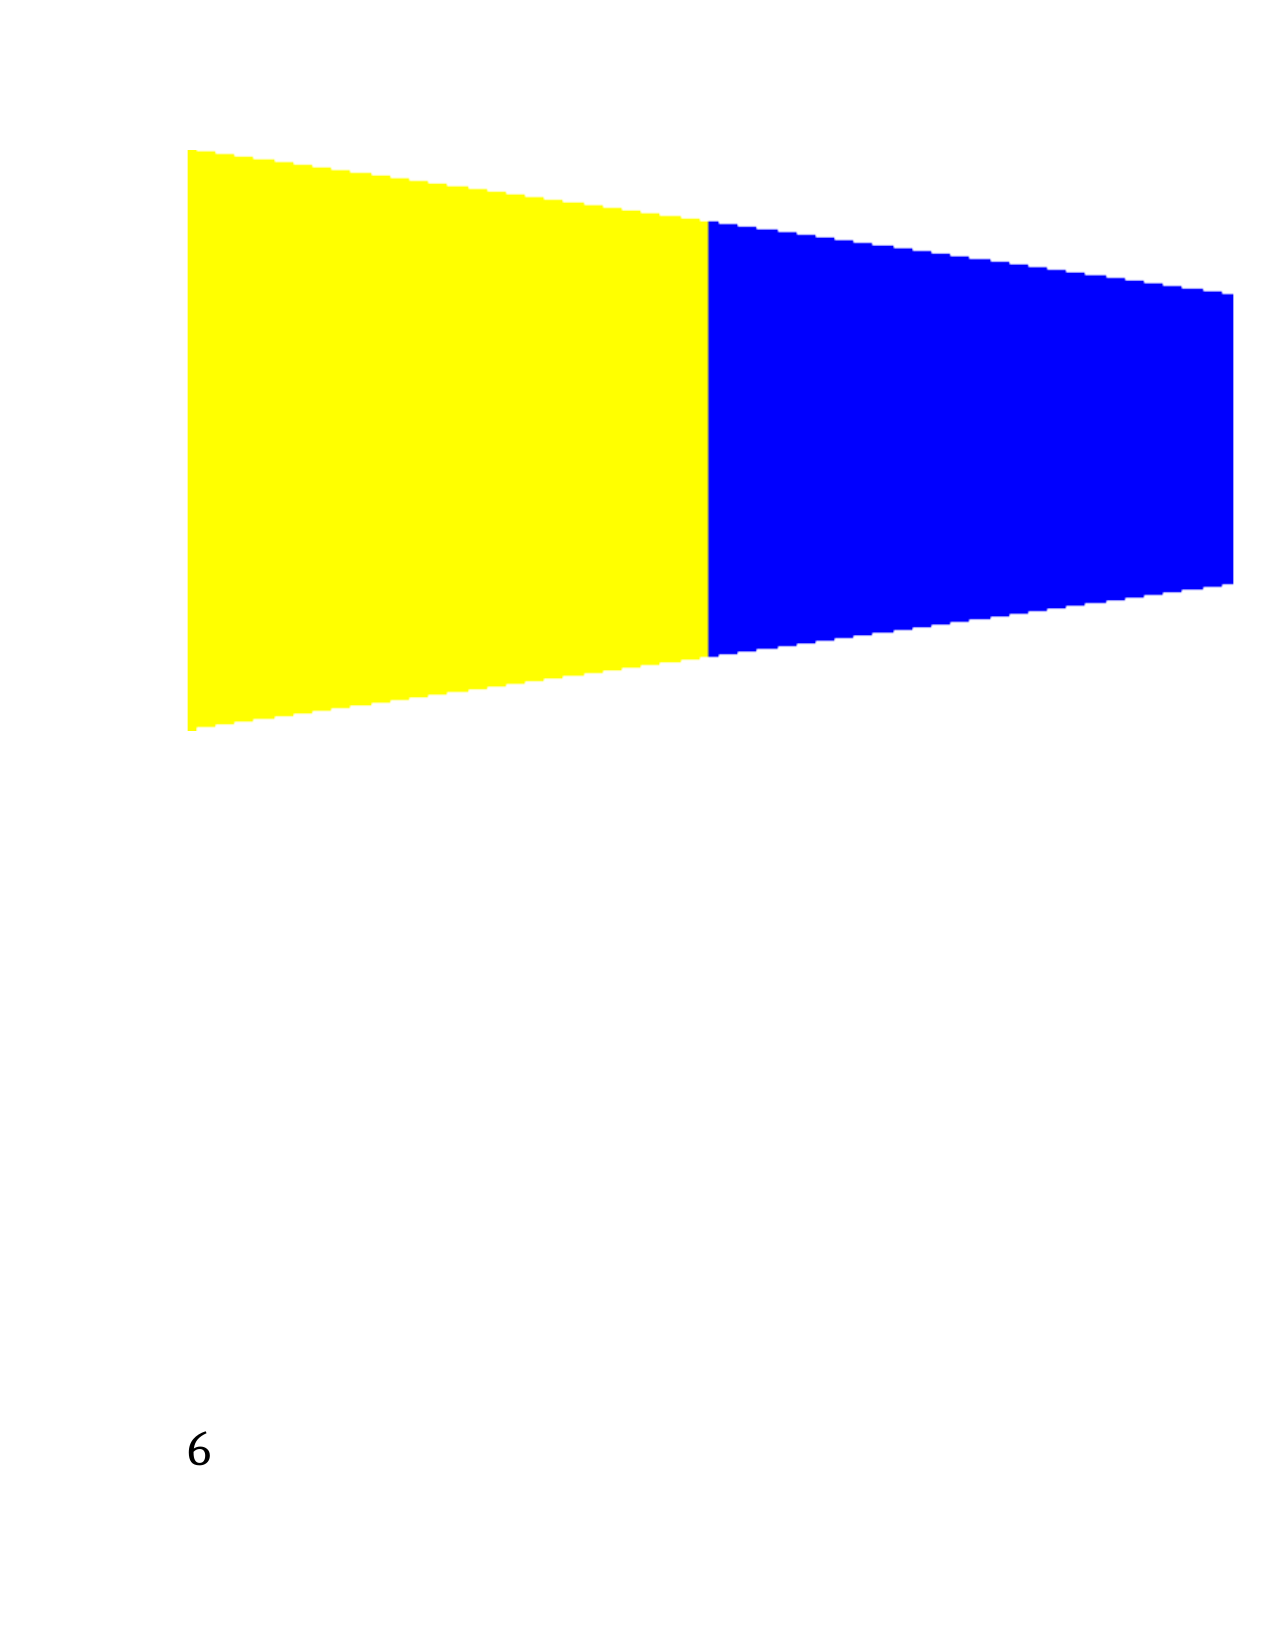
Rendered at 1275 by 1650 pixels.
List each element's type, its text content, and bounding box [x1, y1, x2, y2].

picture [187, 150, 1234, 731]
text 6 [187, 1421, 1087, 1478]
